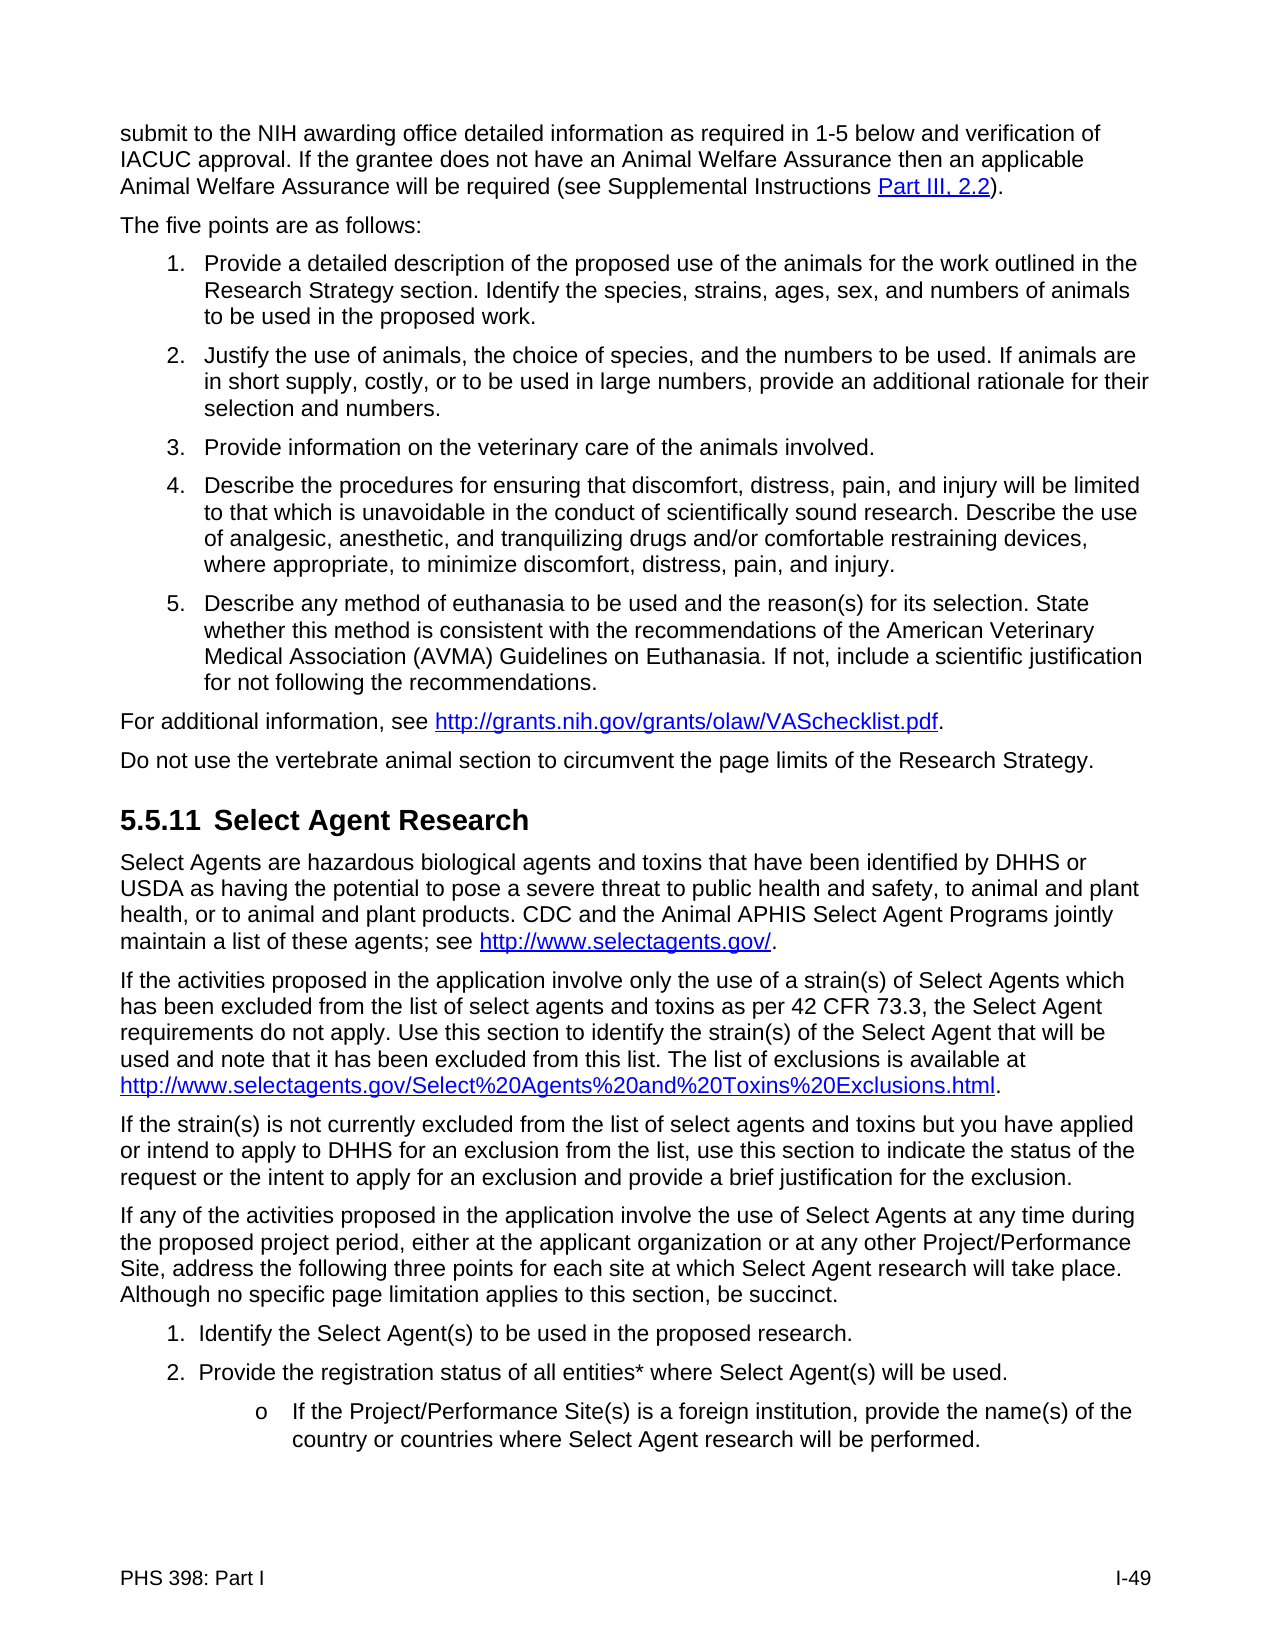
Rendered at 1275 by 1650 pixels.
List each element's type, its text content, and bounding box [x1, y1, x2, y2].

list If the Project/Performance Site(s) is a foreign institution, provide the name(s) of the country or countries where Select Agent research will be performed. [254, 1398, 1155, 1453]
text If any of the activities proposed in the application involve the use of Select Agents at any time during the proposed project period, either at the applicant organization or at any other Project/Performance Site, address the following three points for each site at which Select Agent research will take place. Although no specific page limitation applies to this section, be succinct. [120, 1202, 1155, 1308]
list 5. Describe any method of euthanasia to be used and the reason(s) for its selection. State whether this method is consistent with the recommendations of the American Veterinary Medical Association (AVMA) Guidelines on Euthanasia. If not, include a scientific justification for not following the recommendations. [166, 590, 1155, 696]
list 1. Provide a detailed description of the proposed use of the animals for the work outlined in the Research Strategy section. Identify the species, strains, ages, sex, and numbers of animals to be used in the proposed work. [166, 250, 1155, 329]
list 2. Provide the registration status of all entities* where Select Agent(s) will be used. [166, 1359, 1155, 1386]
list 1. Identify the Select Agent(s) to be used in the proposed research. [166, 1320, 1155, 1347]
text The five points are as follows: [120, 212, 1155, 238]
text Do not use the vertebrate animal section to circumvent the page limits of the Research Strategy. [120, 747, 1155, 773]
list 2. Justify the use of animals, the choice of species, and the numbers to be used. If animals are in short supply, costly, or to be used in large numbers, provide an additional rationale for their selection and numbers. [166, 342, 1155, 421]
list 3. Provide information on the veterinary care of the animals involved. [166, 433, 1155, 460]
list 4. Describe the procedures for ensuring that discomfort, distress, pain, and injury will be limited to that which is unavoidable in the conduct of scientifically sound research. Describe the use of analgesic, anesthetic, and tranquilizing drugs and/or comfortable restraining devices, where appropriate, to minimize discomfort, distress, pain, and injury. [166, 472, 1155, 578]
text For additional information, see http://grants.nih.gov/grants/olaw/VASchecklist.pdf. [120, 708, 1155, 734]
text If the activities proposed in the application involve only the use of a strain(s) of Select Agents which has been excluded from the list of select agents and toxins as per 42 CFR 73.3, the Select Agent requirements do not apply. Use this section to identify the strain(s) of the Select Agent that will be used and note that it has been excluded from this list. The list of exclusions is available at http://www.selectagents.gov/Select%20Agents%20and%20Toxins%20Exclusions.html. [120, 967, 1155, 1098]
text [120, 120, 1155, 199]
text Select Agents are hazardous biological agents and toxins that have been identified by DHHS or USDA as having the potential to pose a severe threat to public health and safety, to animal and plant health, or to animal and plant products. CDC and the Animal APHIS Select Agent Programs jointly maintain a list of these agents; see http://www.selectagents.gov/. [120, 849, 1155, 954]
subtitle 5.5.11 Select Agent Research [120, 803, 1155, 836]
text If the strain(s) is not currently excluded from the list of select agents and toxins but you have applied or intend to apply to DHHS for an exclusion from the list, use this section to indicate the status of the request or the intent to apply for an exclusion and provide a brief justification for the exclusion. [120, 1111, 1155, 1190]
